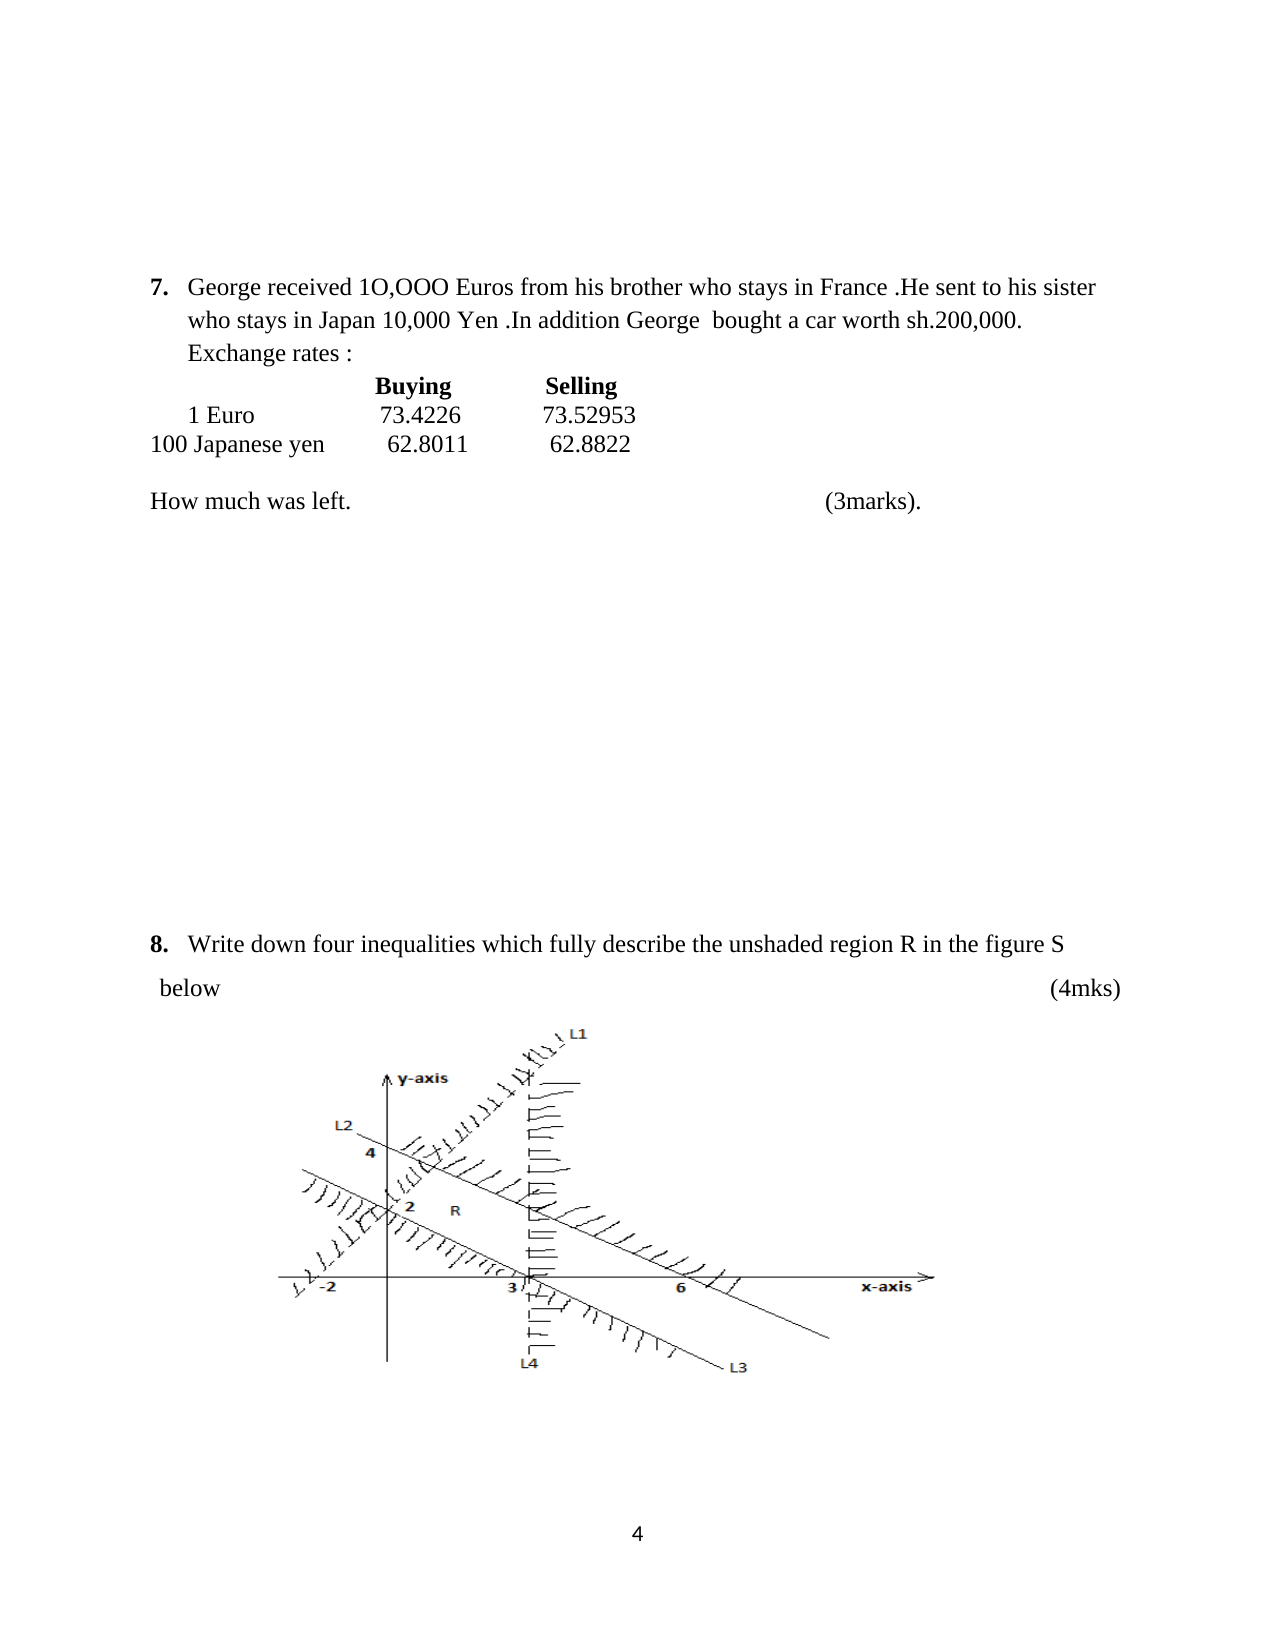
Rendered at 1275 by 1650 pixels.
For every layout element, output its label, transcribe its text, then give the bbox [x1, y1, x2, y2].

list Write down four inequalities which fully describe the unshaded region R in the figure S [150, 929, 1125, 958]
text 1 Euro 73.4226 73.52953 [150, 400, 1125, 429]
picture [225, 1005, 946, 1384]
list Buying Selling [225, 371, 1125, 400]
list below (4mks) [159, 973, 1125, 1001]
list George received 1O,OOO Euros from his brother who stays in France .He sent to his sister who stays in Japan 10,000 Yen .In addition George bought a car worth sh.200,000. Exchange rates : [150, 272, 1125, 367]
text How much was left. (3marks). [150, 486, 1125, 515]
text 100 Japanese yen 62.8011 62.8822 [150, 429, 1125, 458]
